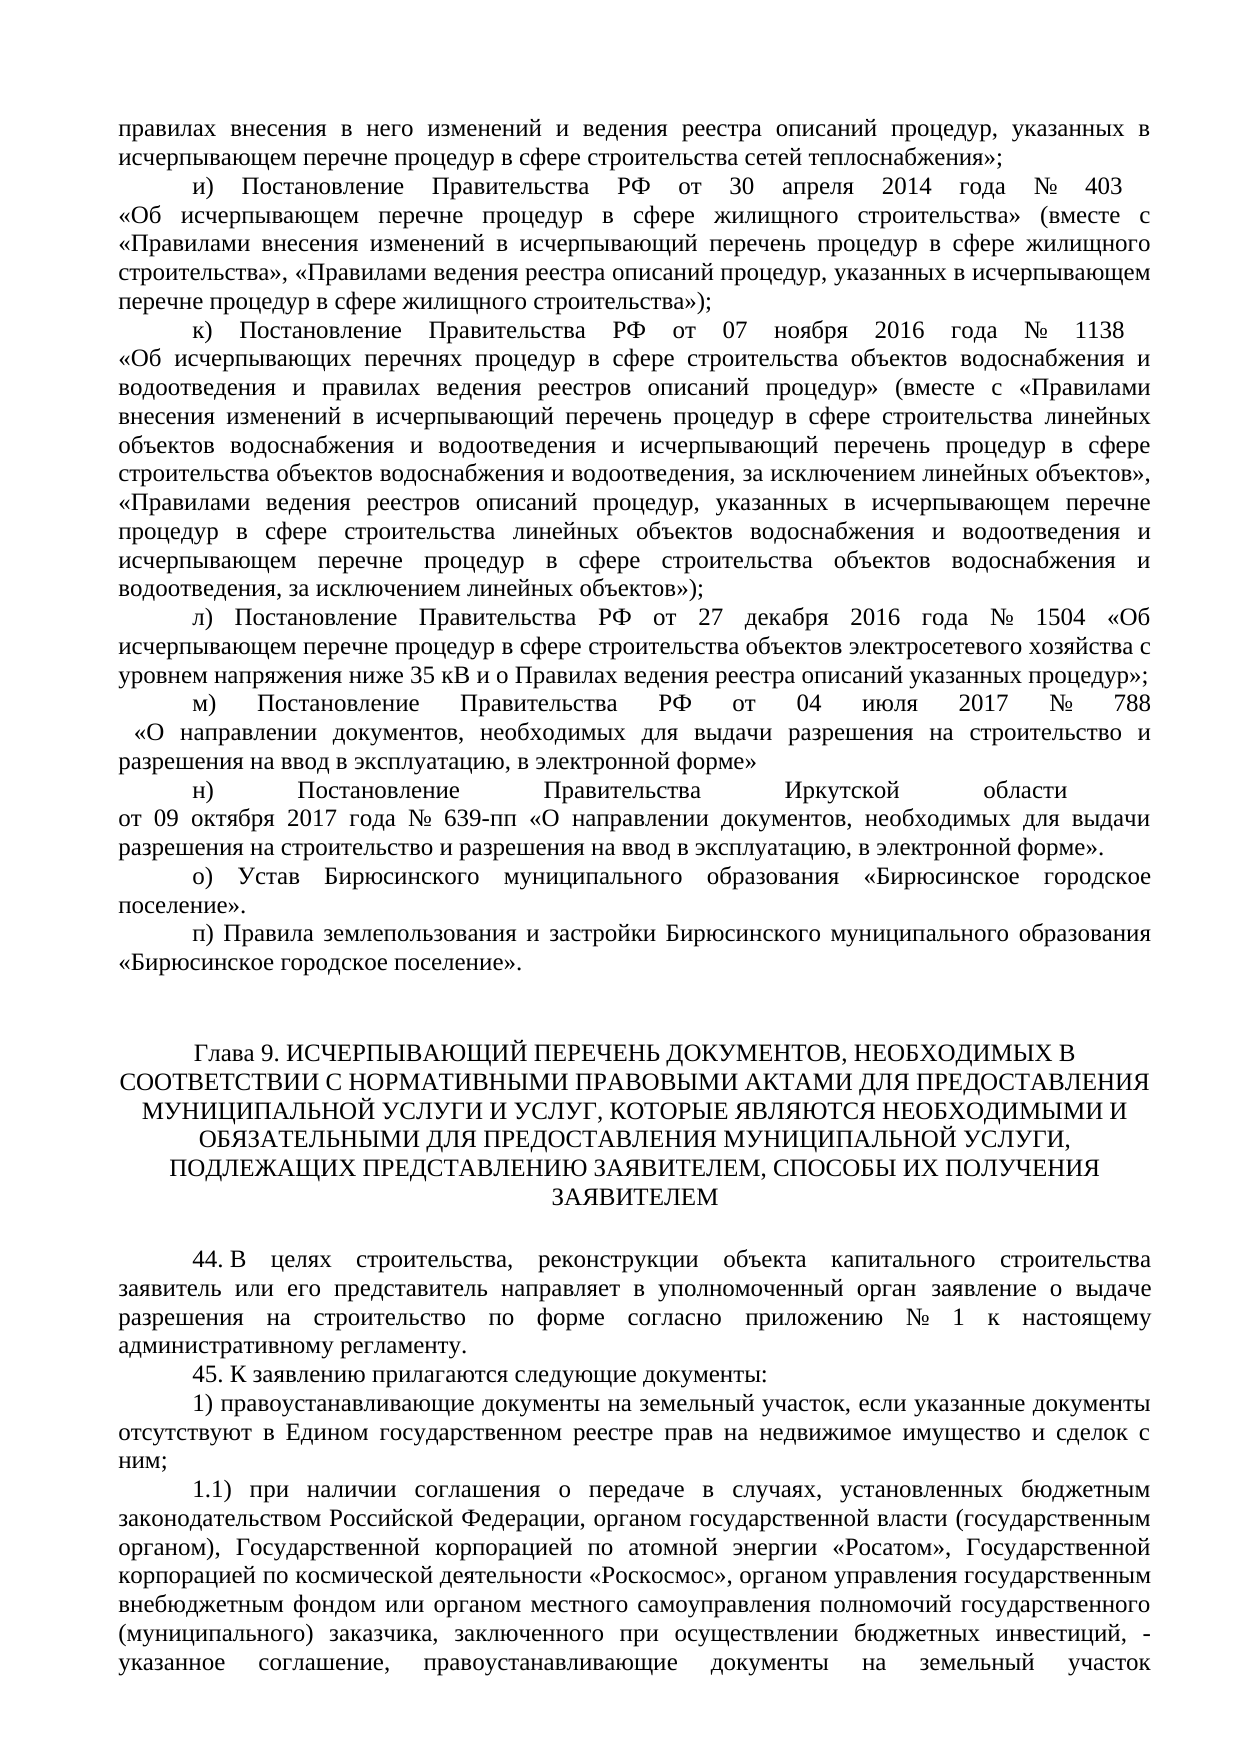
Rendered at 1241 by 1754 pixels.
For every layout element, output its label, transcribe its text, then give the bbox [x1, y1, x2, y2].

text п) Правила землепользования и застройки Бирюсинского муниципального образования «Бирюсинское городское поселение». [118, 918, 1152, 976]
text н) Постановление Правительства Иркутской области от 09 октября 2017 года № 639-пп «О направлении документов, необходимых для выдачи разрешения на строительство и разрешения на ввод в эксплуатацию, в электронной форме». [118, 775, 1152, 861]
text и) Постановление Правительства РФ от 30 апреля 2014 года № 403 «Об исчерпывающем перечне процедур в сфере жилищного строительства» (вместе с «Правилами внесения изменений в исчерпывающий перечень процедур в сфере жилищного строительства», «Правилами ведения реестра описаний процедур, указанных в исчерпывающем перечне процедур в сфере жилищного строительства»); [118, 171, 1152, 315]
text к) Постановление Правительства РФ от 07 ноября 2016 года № 1138 «Об исчерпывающих перечнях процедур в сфере строительства объектов водоснабжения и водоотведения и правилах ведения реестров описаний процедур» (вместе с «Правилами внесения изменений в исчерпывающий перечень процедур в сфере строительства линейных объектов водоснабжения и водоотведения и исчерпывающий перечень процедур в сфере строительства объектов водоснабжения и водоотведения, за исключением линейных объектов», «Правилами ведения реестров описаний процедур, указанных в исчерпывающем перечне процедур в сфере строительства линейных объектов водоснабжения и водоотведения и исчерпывающем перечне процедур в сфере строительства объектов водоснабжения и водоотведения, за исключением линейных объектов»); [118, 315, 1152, 602]
text 1) правоустанавливающие документы на земельный участок, если указанные документы отсутствуют в Едином государственном реестре прав на недвижимое имущество и сделок с ним; [118, 1388, 1152, 1474]
text Глава 9. ИСЧЕРПЫВАЮЩИЙ ПЕРЕЧЕНЬ ДОКУМЕНТОВ, НЕОБХОДИМЫХ В СООТВЕТСТВИИ С НОРМАТИВНЫМИ ПРАВОВЫМИ АКТАМИ ДЛЯ ПРЕДОСТАВЛЕНИЯ МУНИЦИПАЛЬНОЙ УСЛУГИ И УСЛУГ, КОТОРЫЕ ЯВЛЯЮТСЯ НЕОБХОДИМЫМИ И ОБЯЗАТЕЛЬНЫМИ ДЛЯ ПРЕДОСТАВЛЕНИЯ МУНИЦИПАЛЬНОЙ УСЛУГИ, ПОДЛЕЖАЩИХ ПРЕДСТАВЛЕНИЮ ЗАЯВИТЕЛЕМ, СПОСОБЫ ИХ ПОЛУЧЕНИЯ ЗАЯВИТЕЛЕМ [118, 1038, 1152, 1211]
text о) Устав Бирюсинского муниципального образования «Бирюсинское городское поселение». [118, 861, 1152, 918]
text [118, 113, 1152, 171]
text л) Постановление Правительства РФ от 27 декабря 2016 года № 1504 «Об исчерпывающем перечне процедур в сфере строительства объектов электросетевого хозяйства с уровнем напряжения ниже 35 кВ и о Правилах ведения реестра описаний указанных процедур»; [118, 602, 1152, 688]
text м) Постановление Правительства РФ от 04 июля 2017 № 788 «О направлении документов, необходимых для выдачи разрешения на строительство и разрешения на ввод в эксплуатацию, в электронной форме» [118, 688, 1152, 775]
text 44. В целях строительства, реконструкции объекта капитального строительства заявитель или его представитель направляет в уполномоченный орган заявление о выдаче разрешения на строительство по форме согласно приложению № 1 к настоящему административному регламенту. [118, 1244, 1152, 1359]
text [118, 1474, 1152, 1676]
text 45. К заявлению прилагаются следующие документы: [118, 1359, 1152, 1388]
